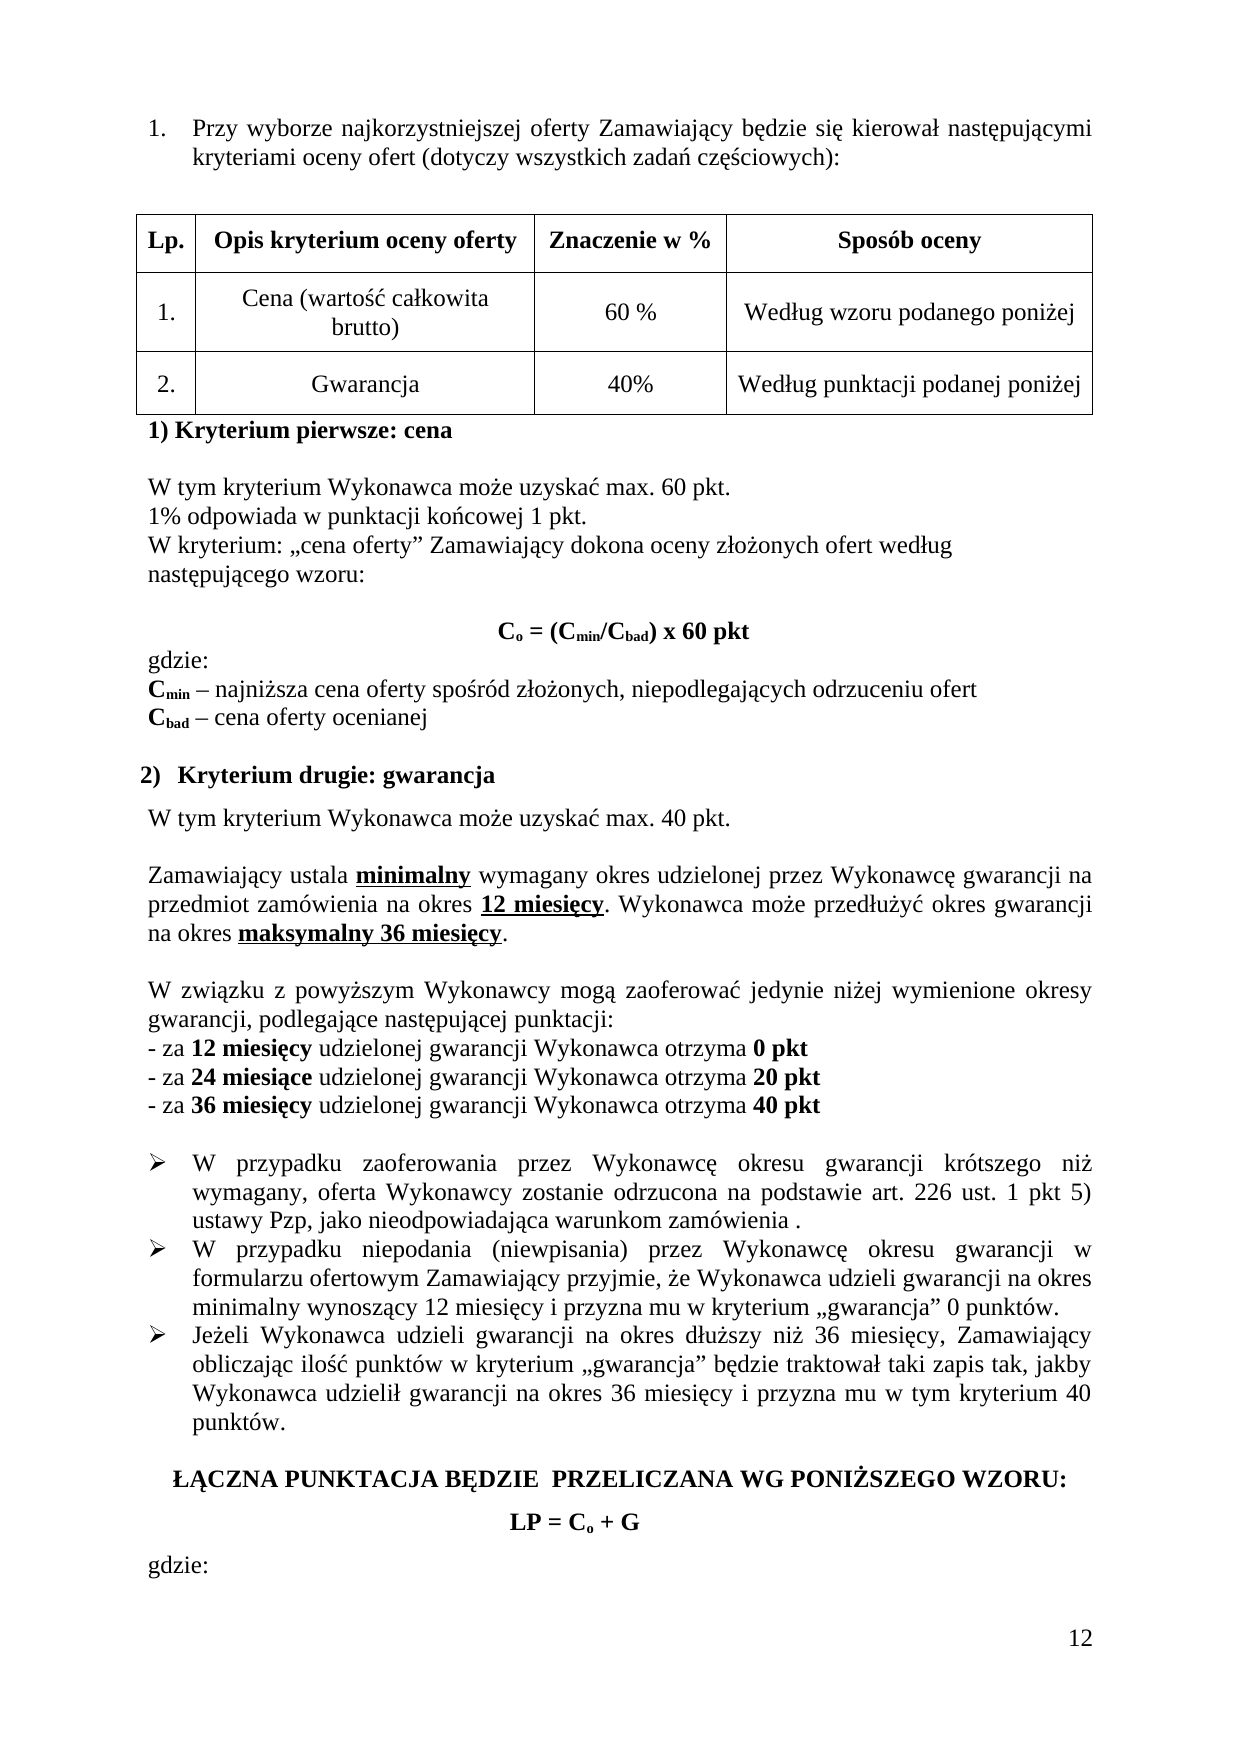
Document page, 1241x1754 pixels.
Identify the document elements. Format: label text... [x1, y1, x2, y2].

text - za 24 miesiące udzielonej gwarancji Wykonawca otrzyma 20 pkt [148, 1062, 1093, 1091]
table_cell 40% [535, 352, 726, 414]
text 1) Kryterium pierwsze: cena [148, 415, 1093, 444]
table_header Znaczenie w % [535, 215, 726, 272]
text 1% odpowiada w punktacji końcowej 1 pkt. [148, 501, 1093, 530]
text Cmin – najniższa cena oferty spośród złożonych, niepodlegających odrzuceniu ofert [148, 674, 1093, 702]
table_cell 1. [137, 273, 195, 351]
table_cell Według wzoru podanego poniżej [727, 273, 1092, 351]
list Kryterium drugie: gwarancja [140, 760, 1093, 789]
list W przypadku zaoferowania przez Wykonawcę okresu gwarancji krótszego niż wymagany, oferta Wykonawcy zostanie odrzucona na podstawie art. 226 ust. 1 pkt 5) ustawy Pzp, jako nieodpowiadająca warunkom zamówienia . [148, 1148, 1093, 1234]
text Zamawiający ustala minimalny wymagany okres udzielonej przez Wykonawcę gwarancji na przedmiot zamówienia na okres 12 miesięcy. Wykonawca może przedłużyć okres gwarancji na okres maksymalny 36 miesięcy. [148, 861, 1093, 947]
list W przypadku niepodania (niewpisania) przez Wykonawcę okresu gwarancji w formularzu ofertowym Zamawiający przyjmie, że Wykonawca udzieli gwarancji na okres minimalny wynoszący 12 miesięcy i przyzna mu w kryterium „gwarancja” 0 punktów. [148, 1234, 1093, 1321]
text - za 36 miesięcy udzielonej gwarancji Wykonawca otrzyma 40 pkt [148, 1091, 1093, 1119]
table_cell 60 % [535, 273, 726, 351]
table_cell 2. [137, 352, 195, 414]
table_header Sposób oceny [727, 215, 1092, 272]
text Cbad – cena oferty ocenianej [148, 702, 1093, 731]
text Co = (Cmin/Cbad) x 60 pkt [148, 616, 1093, 645]
list Przy wyborze najkorzystniejszej oferty Zamawiający będzie się kierował następującymi kryteriami oceny ofert (dotyczy wszystkich zadań częściowych): [148, 113, 1093, 171]
table_cell Według punktacji podanej poniżej [727, 352, 1092, 414]
text gdzie: [148, 645, 1093, 674]
table_cell Cena (wartość całkowita brutto) [196, 273, 534, 351]
text ŁĄCZNA PUNKTACJA BĘDZIE PRZELICZANA WG PONIŻSZEGO WZORU: LP = Co + G [148, 1464, 1093, 1536]
table_cell Gwarancja [196, 352, 534, 414]
text W kryterium: „cena oferty” Zamawiający dokona oceny złożonych ofert według następującego wzoru: [148, 530, 1093, 587]
list Jeżeli Wykonawca udzieli gwarancji na okres dłuższy niż 36 miesięcy, Zamawiający obliczając ilość punktów w kryterium „gwarancja” będzie traktował taki zapis tak, jakby Wykonawca udzielił gwarancji na okres 36 miesięcy i przyzna mu w tym kryterium 40 punktów. [148, 1321, 1093, 1436]
text gdzie: [148, 1551, 1093, 1579]
text W tym kryterium Wykonawca może uzyskać max. 40 pkt. [148, 803, 1093, 832]
text W związku z powyższym Wykonawcy mogą zaoferować jedynie niżej wymienione okresy gwarancji, podlegające następującej punktacji: [148, 976, 1093, 1033]
table_header Lp. [137, 215, 195, 272]
table_header Opis kryterium oceny oferty [196, 215, 534, 272]
text W tym kryterium Wykonawca może uzyskać max. 60 pkt. [148, 472, 1093, 501]
text - za 12 miesięcy udzielonej gwarancji Wykonawca otrzyma 0 pkt [148, 1033, 1093, 1062]
